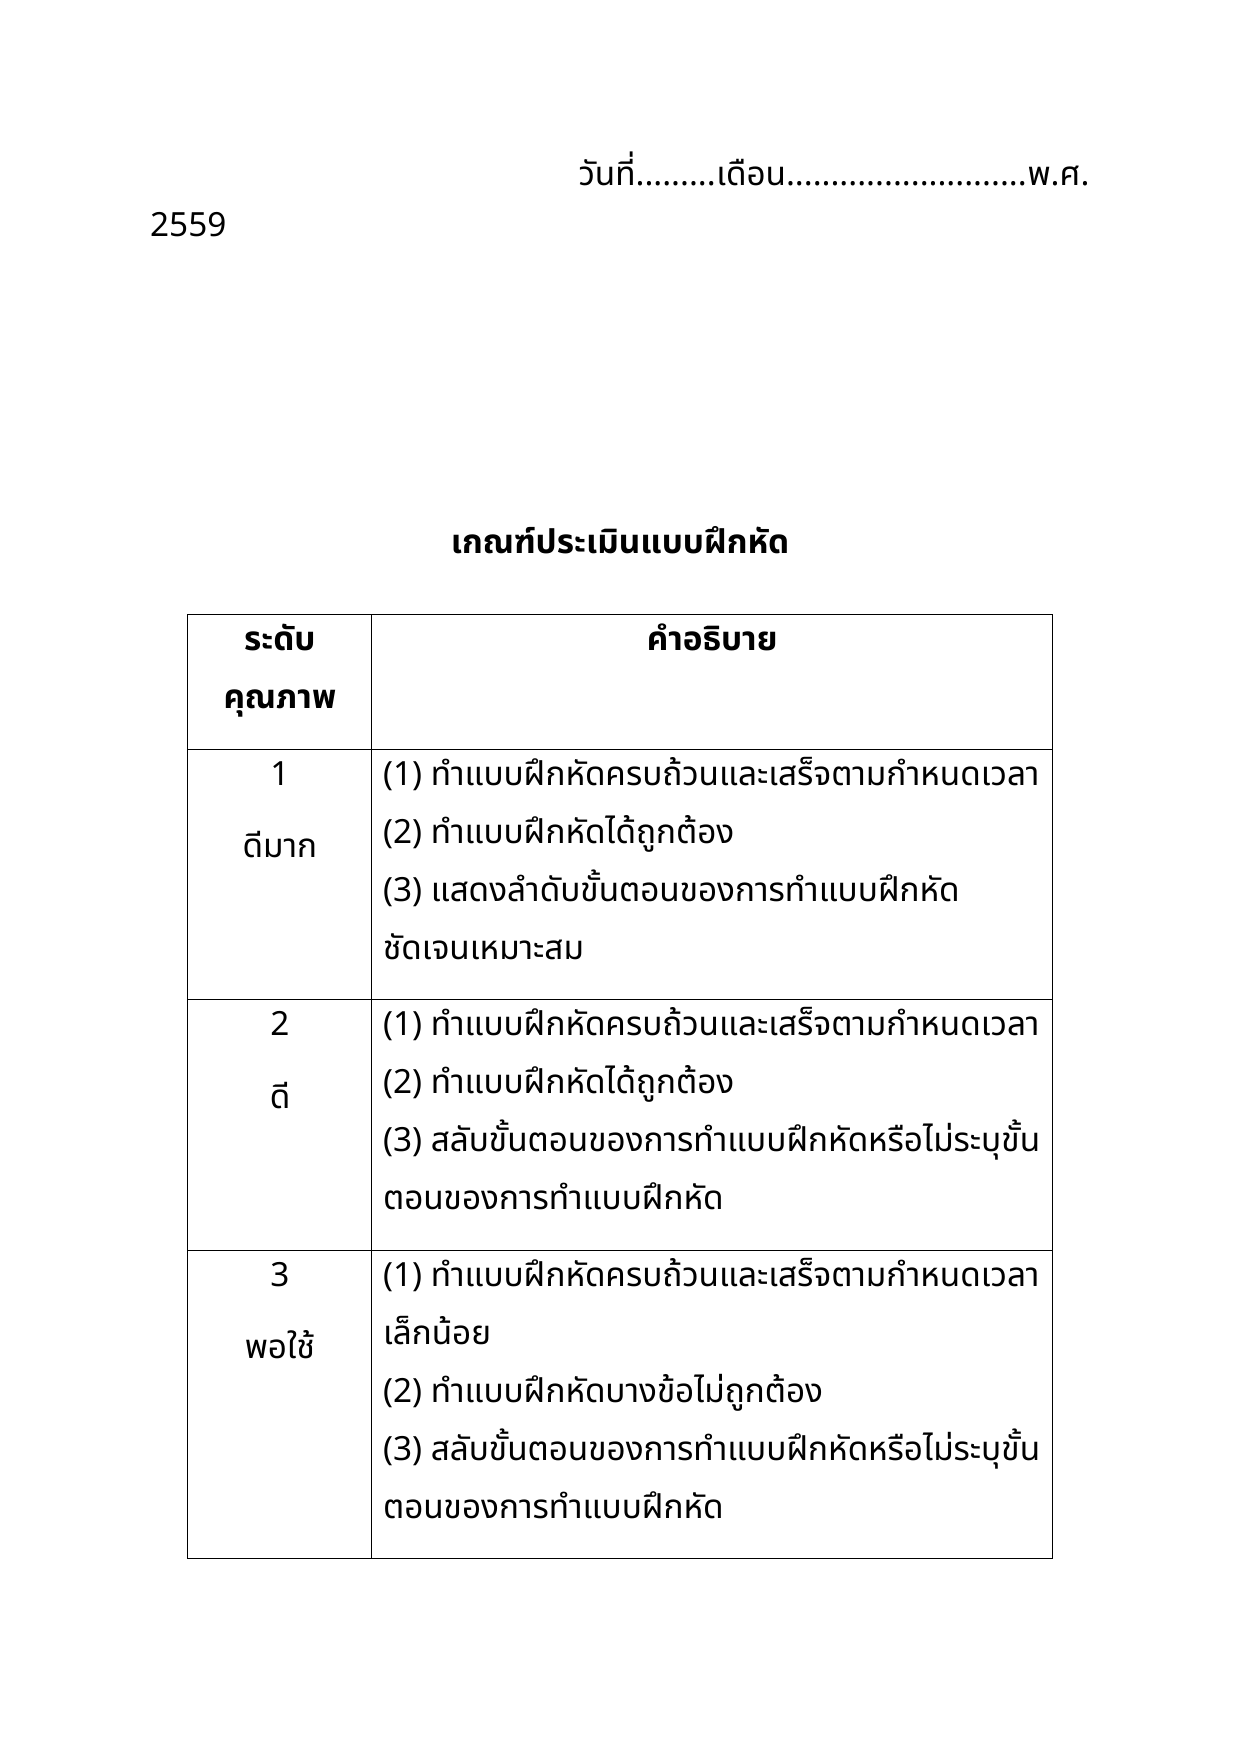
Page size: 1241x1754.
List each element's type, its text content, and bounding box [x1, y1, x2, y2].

text เกณฑ์ประเมินแบบฝึกหัด [150, 518, 1090, 569]
table_cell 1 ดีมาก [188, 750, 371, 999]
table_header คำอธิบาย [372, 615, 1052, 748]
table_cell (1) ทำแบบฝึกหัดครบถ้วนและเสร็จตามกำหนดเวลา (2) ทำแบบฝึกหัดได้ถูกต้อง (3) สลับขั้นตอนของการทำแบบฝึกหัดหรือไม่ระบุขั้นตอนของการทำแบบฝึกหัด [372, 1000, 1052, 1249]
text วันที่.........เดือน...........................พ.ศ. 2559 [150, 150, 1090, 246]
table_cell 3 พอใช้ [188, 1251, 371, 1558]
table_cell (1) ทำแบบฝึกหัดครบถ้วนและเสร็จตามกำหนดเวลาเล็กน้อย (2) ทำแบบฝึกหัดบางข้อไม่ถูกต้อง (3) สลับขั้นตอนของการทำแบบฝึกหัดหรือไม่ระบุขั้นตอนของการทำแบบฝึกหัด [372, 1251, 1052, 1558]
table_header ระดับคุณภาพ [188, 615, 371, 748]
table_cell 2 ดี [188, 1000, 371, 1249]
table_cell (1) ทำแบบฝึกหัดครบถ้วนและเสร็จตามกำหนดเวลา (2) ทำแบบฝึกหัดได้ถูกต้อง (3) แสดงลำดับขั้นตอนของการทำแบบฝึกหัดชัดเจนเหมาะสม [372, 750, 1052, 999]
